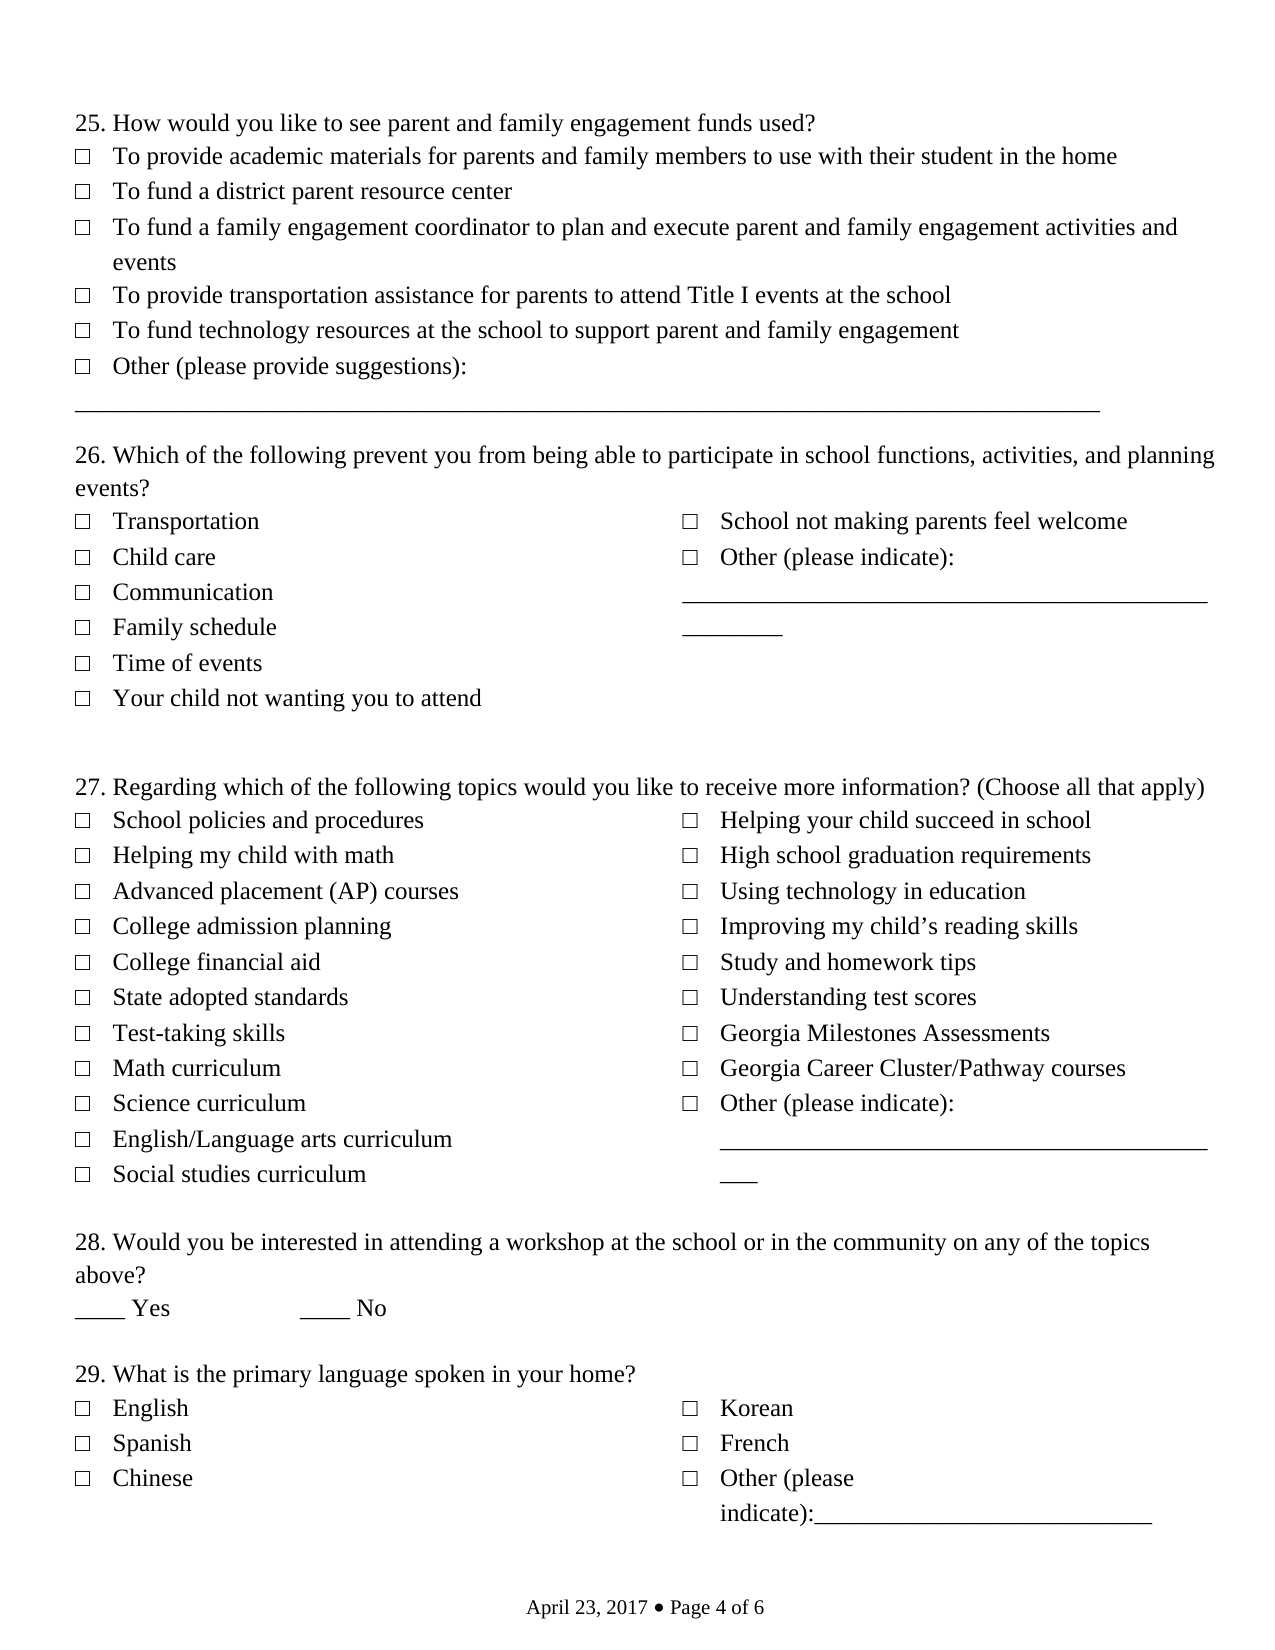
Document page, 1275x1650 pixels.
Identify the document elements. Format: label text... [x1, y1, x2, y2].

list Helping your child succeed in school [682, 805, 1215, 836]
list French [682, 1428, 1215, 1459]
list Math curriculum [75, 1053, 607, 1084]
text 29. What is the primary language spoken in your home? [75, 1359, 1215, 1388]
list Georgia Milestones Assessments [682, 1018, 1215, 1048]
list High school graduation requirements [682, 841, 1215, 871]
list Your child not wanting you to attend [75, 683, 607, 714]
list Other (please indicate): [682, 542, 1215, 572]
list English/Language arts curriculum [75, 1124, 607, 1155]
list To provide transportation assistance for parents to attend Title I events at the school [75, 280, 1215, 311]
text 28. Would you be interested in attending a workshop at the school or in the community on any of the topics above? [75, 1227, 1215, 1289]
list Georgia Career Cluster/Pathway courses [682, 1053, 1215, 1084]
list School policies and procedures [75, 805, 607, 836]
list Social studies curriculum [75, 1159, 607, 1190]
text 25. How would you like to see parent and family engagement funds used? [75, 108, 1215, 137]
list Child care [75, 542, 607, 572]
list College financial aid [75, 947, 607, 978]
list Science curriculum [75, 1088, 607, 1119]
list School not making parents feel welcome [682, 506, 1215, 537]
text 27. Regarding which of the following topics would you like to receive more information? (Choose all that apply) [75, 772, 1215, 801]
list Family schedule [75, 612, 607, 643]
list To fund technology resources at the school to support parent and family engagement [75, 315, 1215, 346]
list Other (please indicate): __________________________________________ [682, 1088, 1215, 1185]
list Chinese [75, 1463, 607, 1494]
list Korean [682, 1393, 1215, 1423]
list College admission planning [75, 911, 607, 942]
list Time of events [75, 648, 607, 679]
list English [75, 1393, 607, 1423]
list Advanced placement (AP) courses [75, 876, 607, 907]
list Using technology in education [682, 876, 1215, 907]
list Other (please provide suggestions): [75, 351, 1215, 382]
list To fund a district parent resource center [75, 176, 1215, 207]
list To provide academic materials for parents and family members to use with their student in the home [75, 141, 1215, 172]
list Understanding test scores [682, 982, 1215, 1013]
text __________________________________________________ [682, 577, 1215, 639]
list Study and homework tips [682, 947, 1215, 978]
text 26. Which of the following prevent you from being able to participate in school functions, activities, and planning events? [75, 440, 1215, 502]
text ____ Yes ____ No [75, 1293, 1215, 1322]
list Improving my child’s reading skills [682, 911, 1215, 942]
list State adopted standards [75, 982, 607, 1013]
list Helping my child with math [75, 841, 607, 871]
list Transportation [75, 506, 607, 537]
list Other (please indicate):___________________________ [682, 1463, 1215, 1527]
list Test-taking skills [75, 1018, 607, 1048]
list To fund a family engagement coordinator to plan and execute parent and family engagement activities and events [75, 212, 1215, 276]
text __________________________________________________________________________________ [75, 386, 1215, 415]
list Communication [75, 577, 607, 608]
list Spanish [75, 1428, 607, 1459]
